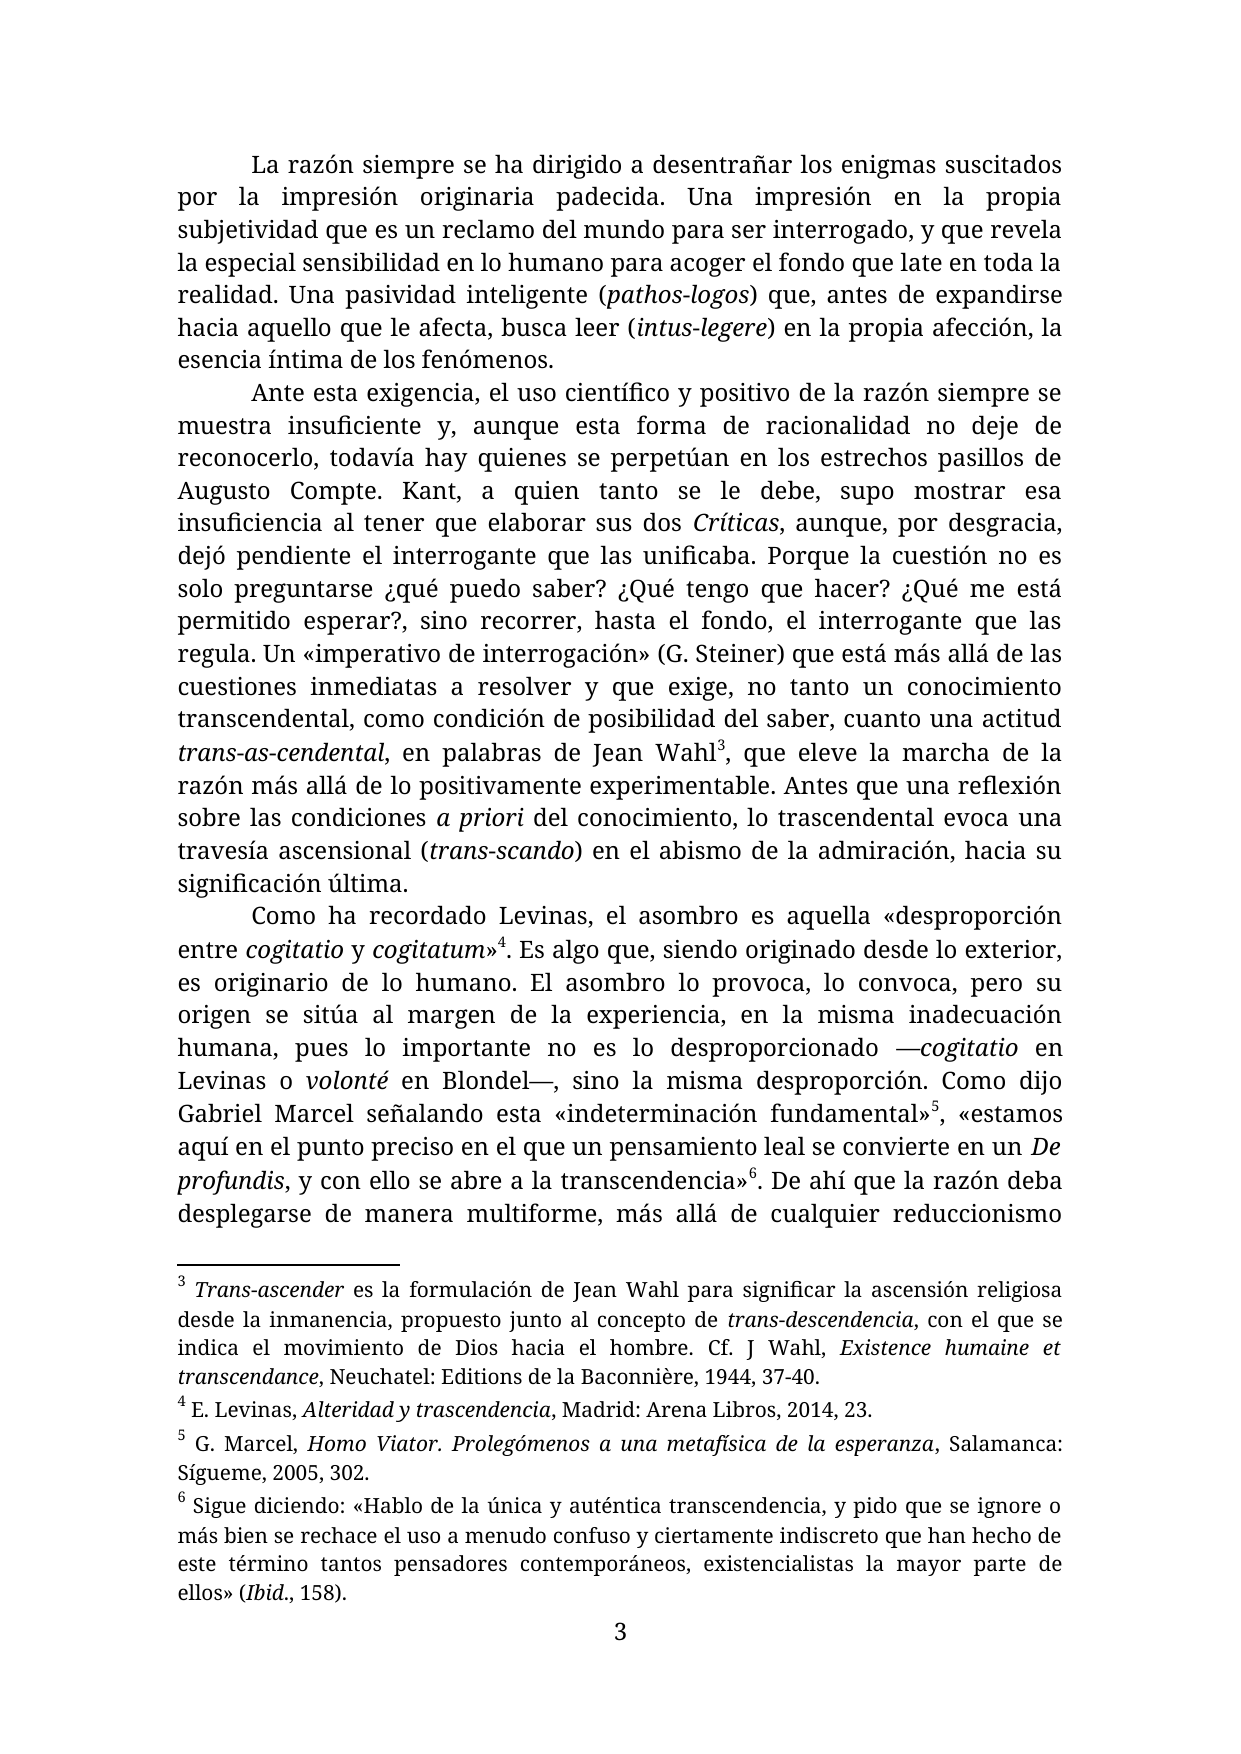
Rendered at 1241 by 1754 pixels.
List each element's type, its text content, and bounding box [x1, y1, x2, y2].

text La razón siempre se ha dirigido a desentrañar los enigmas suscitados por la impresión originaria padecida. Una impresión en la propia subjetividad que es un reclamo del mundo para ser interrogado, y que revela la especial sensibilidad en lo humano para acoger el fondo que late en toda la realidad. Una pasividad inteligente (pathos-logos) que, antes de expandirse hacia aquello que le afecta, busca leer (intus-legere) en la propia afección, la esencia íntima de los fenómenos. [177, 148, 1063, 376]
text Ante esta exigencia, el uso científico y positivo de la razón siempre se muestra insuficiente y, aunque esta forma de racionalidad no deje de reconocerlo, todavía hay quienes se perpetúan en los estrechos pasillos de Augusto Compte. Kant, a quien tanto se le debe, supo mostrar esa insuficiencia al tener que elaborar sus dos Críticas, aunque, por desgracia, dejó pendiente el interrogante que las unificaba. Porque la cuestión no es solo preguntarse ¿qué puedo saber? ¿Qué tengo que hacer? ¿Qué me está permitido esperar?, sino recorrer, hasta el fondo, el interrogante que las regula. Un «imperativo de interrogación» (G. Steiner) que está más allá de las cuestiones inmediatas a resolver y que exige, no tanto un conocimiento transcendental, como condición de posibilidad del saber, cuanto una actitud trans-as-cendental, en palabras de Jean Wahl, que eleve la marcha de la razón más allá de lo positivamente experimentable. Antes que una reflexión sobre las condiciones a priori del conocimiento, lo trascendental evoca una travesía ascensional (trans-scando) en el abismo de la admiración, hacia su significación última. [177, 376, 1063, 899]
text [177, 899, 1063, 1229]
